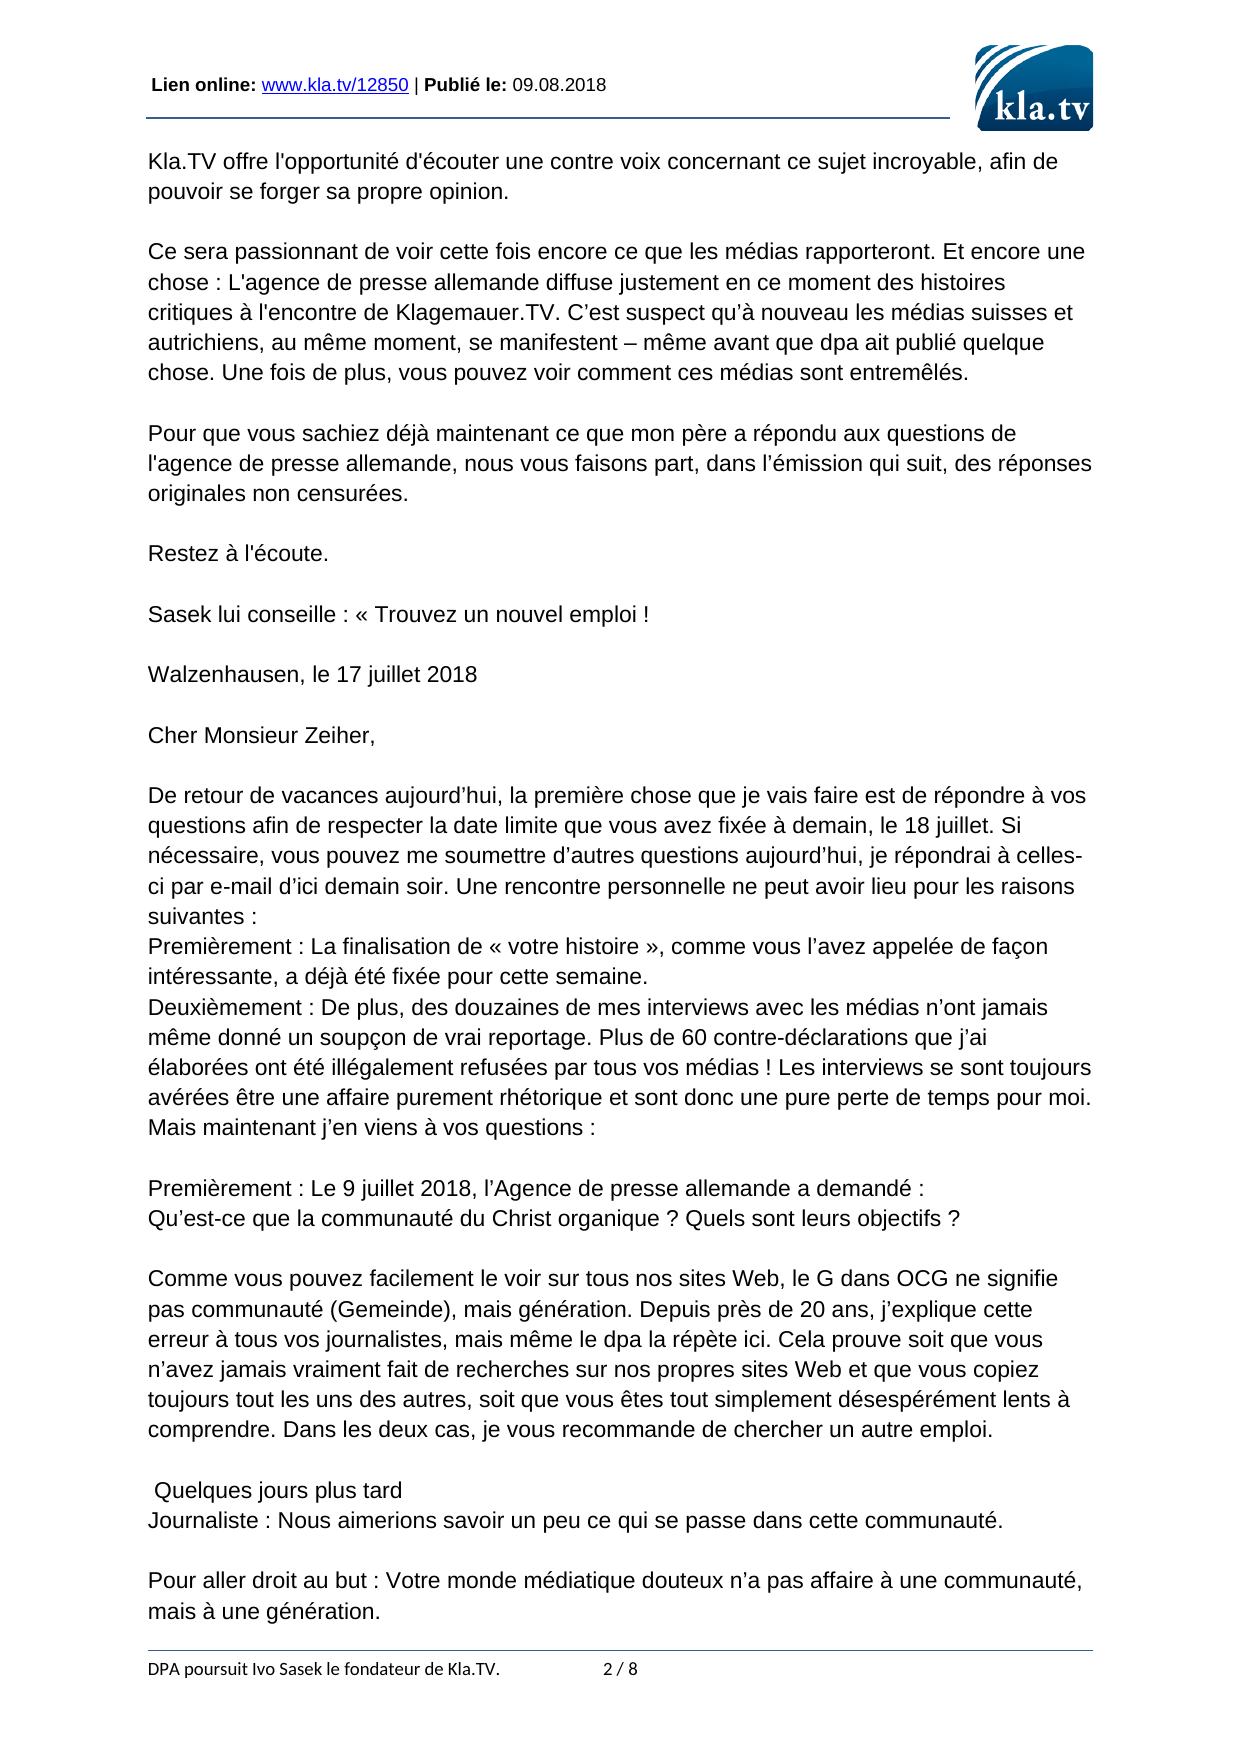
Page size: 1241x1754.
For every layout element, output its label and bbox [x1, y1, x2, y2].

text [148, 148, 1093, 1624]
